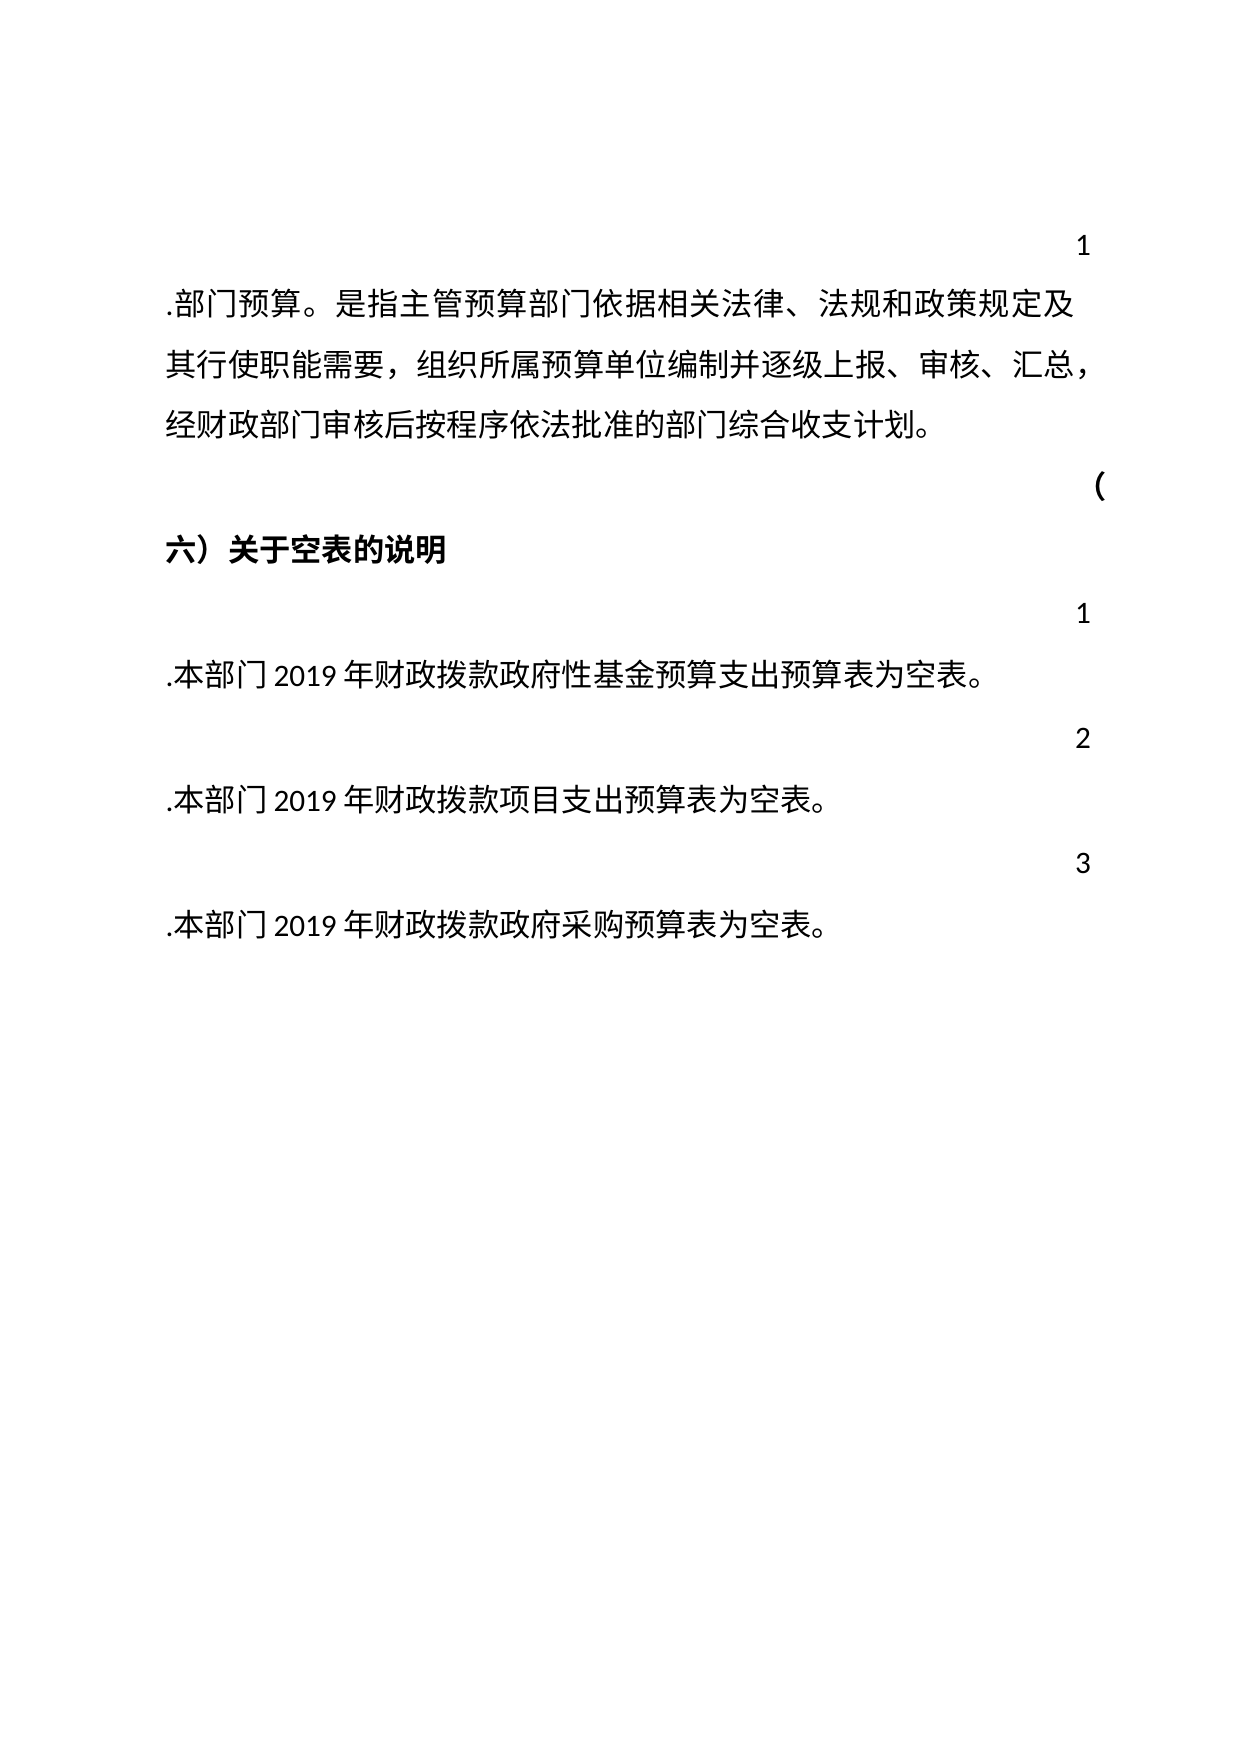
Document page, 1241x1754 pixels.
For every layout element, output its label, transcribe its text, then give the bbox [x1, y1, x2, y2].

text 2.本部门2019年财政拨款项目支出预算表为空表。 [165, 698, 1075, 823]
text 1.部门预算。是指主管预算部门依据相关法律、法规和政策规定及其行使职能需要，组织所属预算单位编制并逐级上报、审核、汇总，经财政部门审核后按程序依法批准的部门综合收支计划。 [165, 207, 1075, 448]
text 3.本部门2019年财政拨款政府采购预算表为空表。 [165, 823, 1075, 948]
text 1.本部门2019年财政拨款政府性基金预算支出预算表为空表。 [165, 573, 1075, 698]
text （六）关于空表的说明 [165, 448, 1075, 573]
